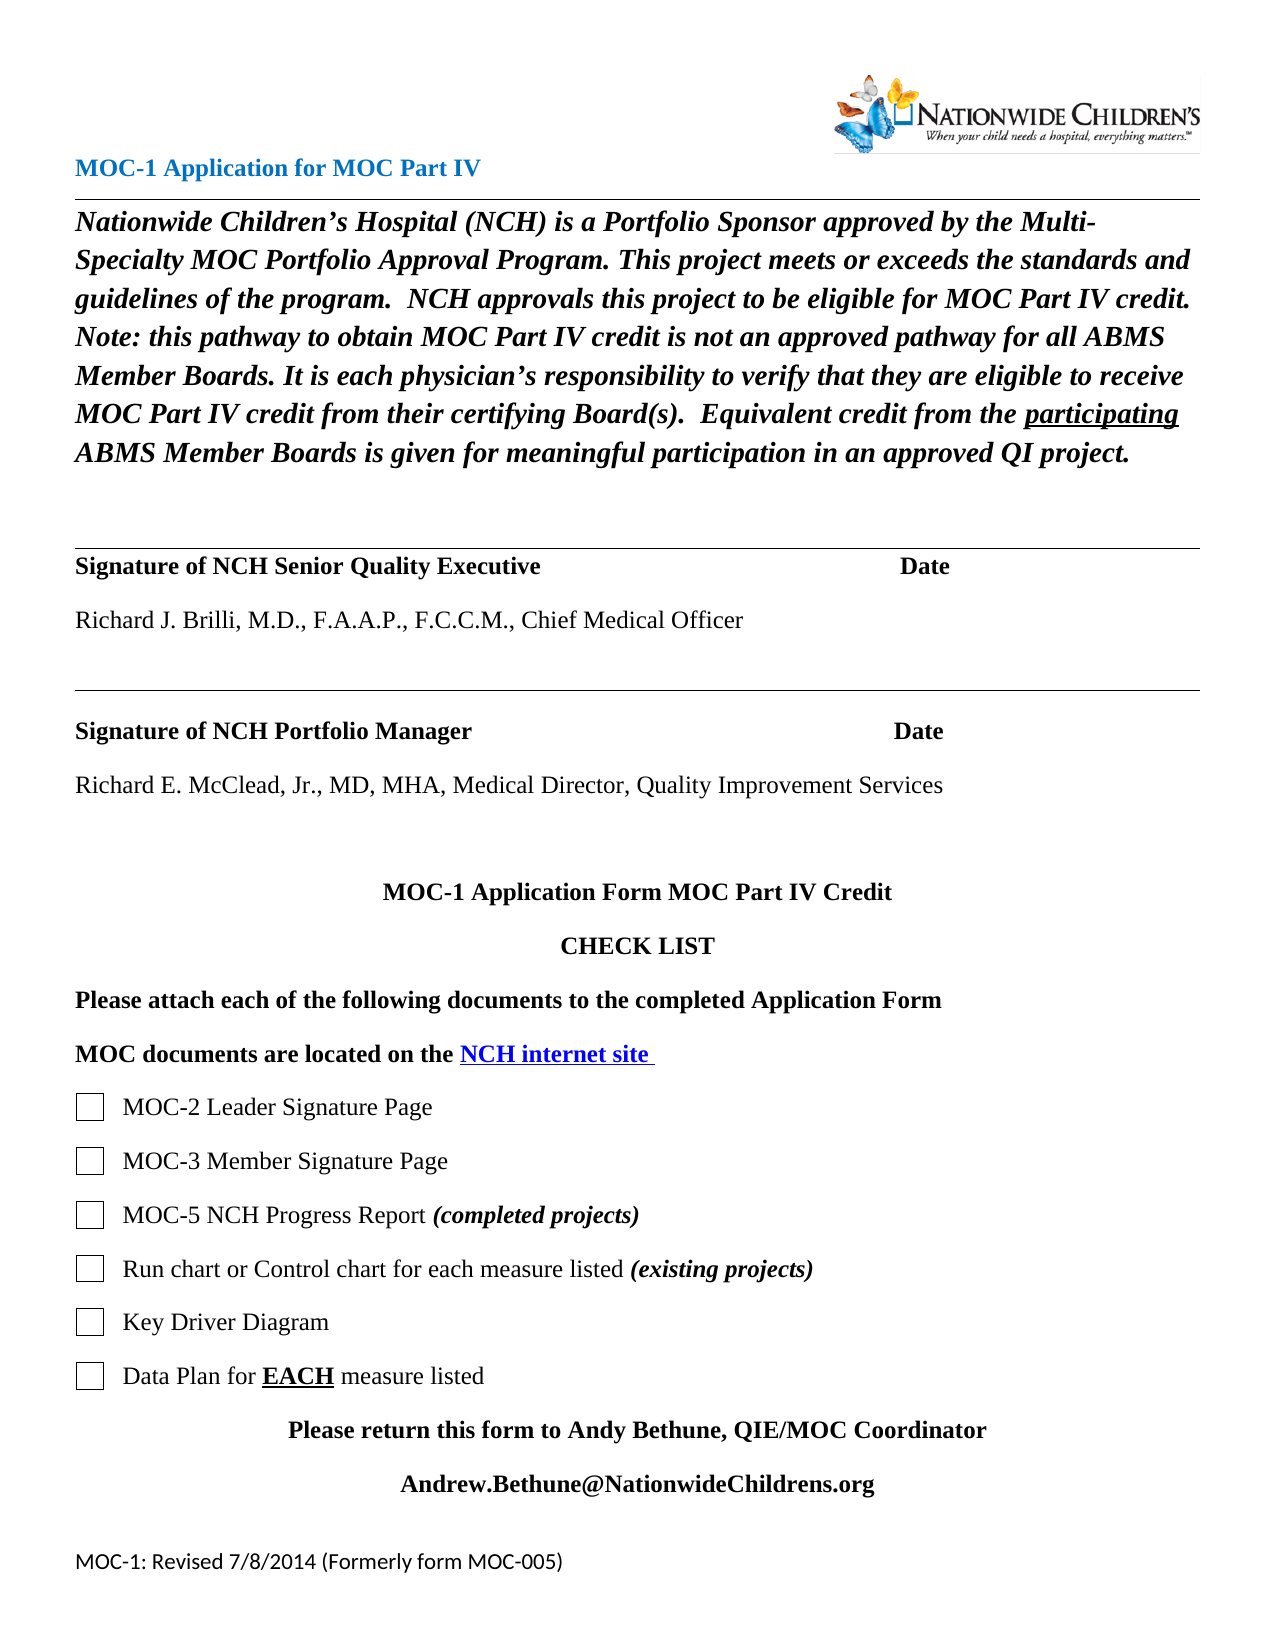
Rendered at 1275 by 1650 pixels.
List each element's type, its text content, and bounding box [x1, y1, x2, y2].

list MOC-3 Member Signature Page [75, 1146, 1200, 1175]
list MOC-1 Application Form MOC Part IV Credit [75, 877, 1200, 906]
list MOC-5 NCH Progress Report (completed projects) [75, 1200, 1200, 1229]
list Data Plan for EACH measure listed [75, 1361, 1200, 1390]
list Please attach each of the following documents to the completed Application Form [75, 985, 1200, 1014]
list Run chart or Control chart for each measure listed (existing projects) [75, 1254, 1200, 1282]
text Richard J. Brilli, M.D., F.A.A.P., F.C.C.M., Chief Medical Officer [75, 605, 1200, 634]
list Andrew.Bethune@NationwideChildrens.org [75, 1469, 1200, 1497]
list Please return this form to Andy Bethune, QIE/MOC Coordinator [75, 1415, 1200, 1444]
text Richard E. McClead, Jr., MD, MHA, Medical Director, Quality Improvement Services [75, 770, 1200, 799]
text Signature of NCH Portfolio Manager Date [75, 716, 1200, 745]
picture [833, 75, 1200, 154]
list Key Driver Diagram [75, 1307, 1200, 1336]
list CHECK LIST [75, 931, 1200, 960]
list MOC-2 Leader Signature Page [75, 1092, 1200, 1121]
text Signature of NCH Senior Quality Executive Date [75, 549, 1200, 580]
list MOC documents are located on the NCH internet site [75, 1039, 1200, 1067]
text Nationwide Children’s Hospital (NCH) is a Portfolio Sponsor approved by the Multi-Specialty MOC Portfolio Approval Program. This project meets or exceeds the standards and guidelines of the program. NCH approvals this project to be eligible for MOC Part IV credit. Note: this pathway to obtain MOC Part IV credit is not an approved pathway for all ABMS Member Boards. It is each physician’s responsibility to verify that they are eligible to receive MOC Part IV credit from their certifying Board(s). Equivalent credit from the participating ABMS Member Boards is given for meaningful participation in an approved QI project. [75, 204, 1200, 468]
